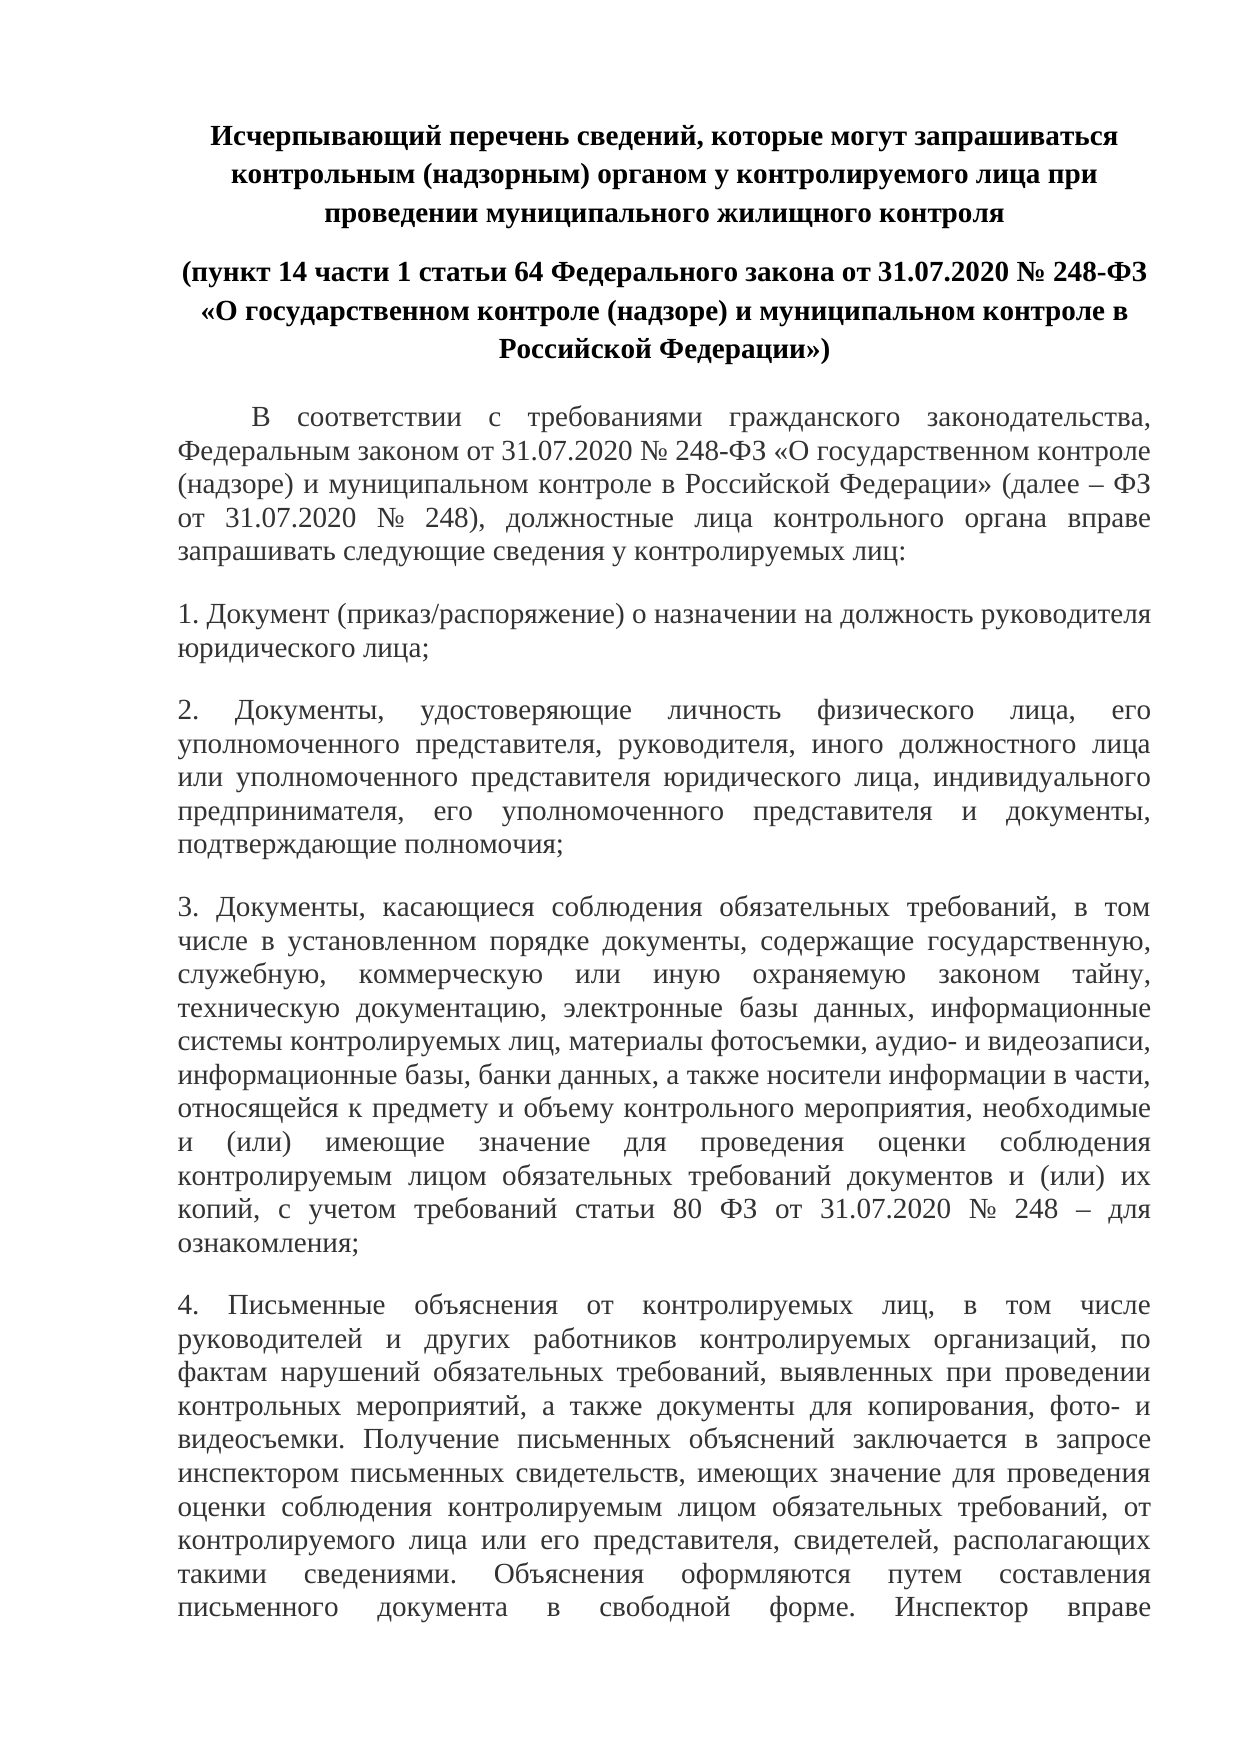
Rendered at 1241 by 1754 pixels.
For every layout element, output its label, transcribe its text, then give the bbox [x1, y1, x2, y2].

text 1. Документ (приказ/распоряжение) о назначении на должность руководителя юридического лица; [177, 596, 1152, 663]
text В соответствии с требованиями гражданского законодательства, Федеральным законом от 31.07.2020 № 248-ФЗ «О государственном контроле (надзоре) и муниципальном контроле в Российской Федерации» (далее – ФЗ от 31.07.2020 № 248), должностные лица контрольного органа вправе запрашивать следующие сведения у контролируемых лиц: [177, 399, 1152, 567]
text Исчерпывающий перечень сведений, которые могут запрашиваться контрольным (надзорным) органом у контролируемого лица при проведении муниципального жилищного контроля [177, 118, 1152, 229]
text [177, 1287, 1152, 1623]
text 3. Документы, касающиеся соблюдения обязательных требований, в том числе в установленном порядке документы, содержащие государственную, служебную, коммерческую или иную охраняемую законом тайну, техническую документацию, электронные базы данных, информационные системы контролируемых лиц, материалы фотосъемки, аудио- и видеозаписи, информационные базы, банки данных, а также носители информации в части, относящейся к предмету и объему контрольного мероприятия, необходимые и (или) имеющие значение для проведения оценки соблюдения контролируемым лицом обязательных требований документов и (или) их копий, с учетом требований статьи 80 ФЗ от 31.07.2020 № 248 – для ознакомления; [177, 889, 1152, 1258]
text (пункт 14 части 1 статьи 64 Федерального закона от 31.07.2020 № 248-ФЗ «О государственном контроле (надзоре) и муниципальном контроле в Российской Федерации») [177, 254, 1152, 365]
text 2. Документы, удостоверяющие личность физического лица, его уполномоченного представителя, руководителя, иного должностного лица или уполномоченного представителя юридического лица, индивидуального предпринимателя, его уполномоченного представителя и документы, подтверждающие полномочия; [177, 692, 1152, 860]
